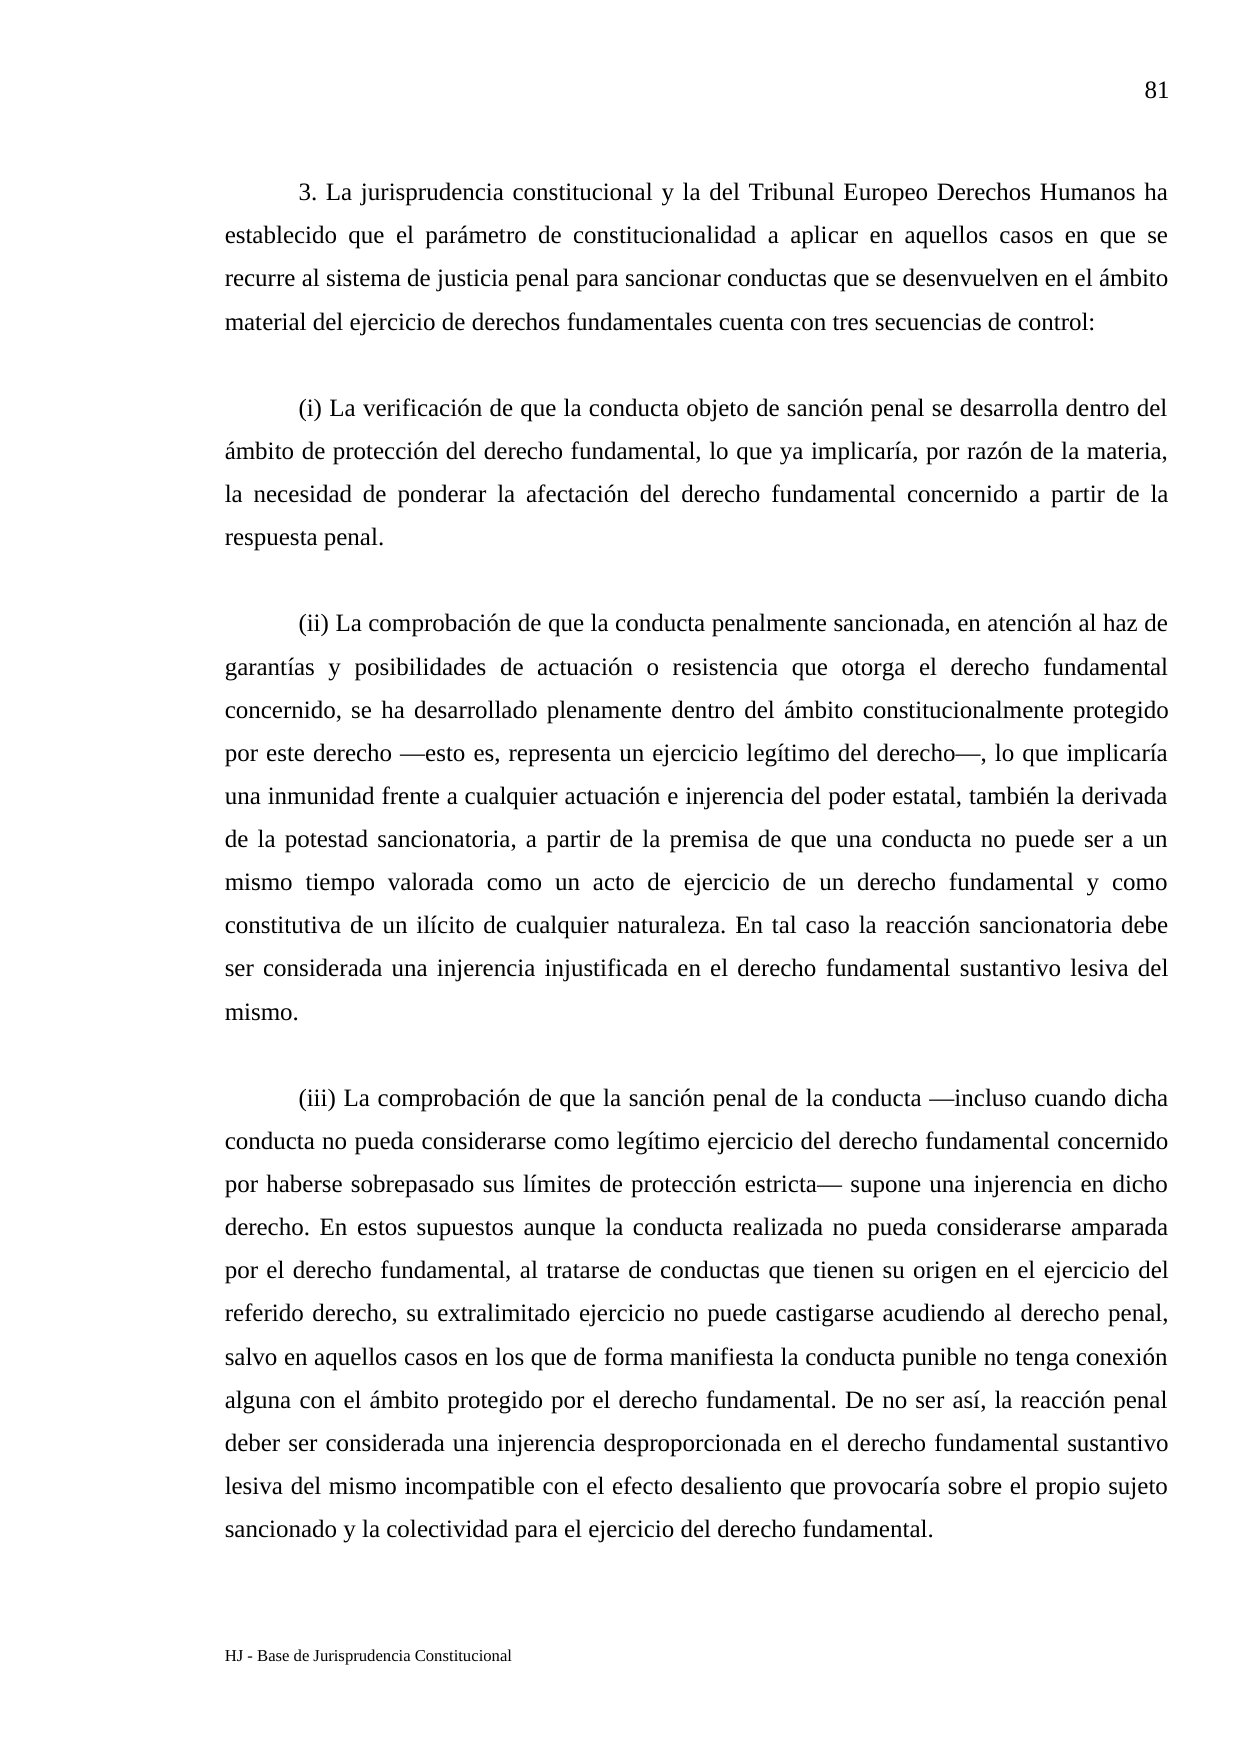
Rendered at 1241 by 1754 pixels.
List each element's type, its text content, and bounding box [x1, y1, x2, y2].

text (iii) La comprobación de que la sanción penal de la conducta —incluso cuando dicha conducta no pueda considerarse como legítimo ejercicio del derecho fundamental concernido por haberse sobrepasado sus límites de protección estricta— supone una injerencia en dicho derecho. En estos supuestos aunque la conducta realizada no pueda considerarse amparada por el derecho fundamental, al tratarse de conductas que tienen su origen en el ejercicio del referido derecho, su extralimitado ejercicio no puede castigarse acudiendo al derecho penal, salvo en aquellos casos en los que de forma manifiesta la conducta punible no tenga conexión alguna con el ámbito protegido por el derecho fundamental. De no ser así, la reacción penal deber ser considerada una injerencia desproporcionada en el derecho fundamental sustantivo lesiva del mismo incompatible con el efecto desaliento que provocaría sobre el propio sujeto sancionado y la colectividad para el ejercicio del derecho fundamental. [224, 1083, 1169, 1543]
text 3. La jurisprudencia constitucional y la del Tribunal Europeo Derechos Humanos ha establecido que el parámetro de constitucionalidad a aplicar en aquellos casos en que se recurre al sistema de justicia penal para sancionar conductas que se desenvuelven en el ámbito material del ejercicio de derechos fundamentales cuenta con tres secuencias de control: [224, 177, 1169, 335]
text (i) La verificación de que la conducta objeto de sanción penal se desarrolla dentro del ámbito de protección del derecho fundamental, lo que ya implicaría, por razón de la materia, la necesidad de ponderar la afectación del derecho fundamental concernido a partir de la respuesta penal. [224, 393, 1169, 551]
text (ii) La comprobación de que la conducta penalmente sancionada, en atención al haz de garantías y posibilidades de actuación o resistencia que otorga el derecho fundamental concernido, se ha desarrollado plenamente dentro del ámbito constitucionalmente protegido por este derecho —esto es, representa un ejercicio legítimo del derecho—, lo que implicaría una inmunidad frente a cualquier actuación e injerencia del poder estatal, también la derivada de la potestad sancionatoria, a partir de la premisa de que una conducta no puede ser a un mismo tiempo valorada como un acto de ejercicio de un derecho fundamental y como constitutiva de un ilícito de cualquier naturaleza. En tal caso la reacción sancionatoria debe ser considerada una injerencia injustificada en el derecho fundamental sustantivo lesiva del mismo. [224, 608, 1169, 1025]
